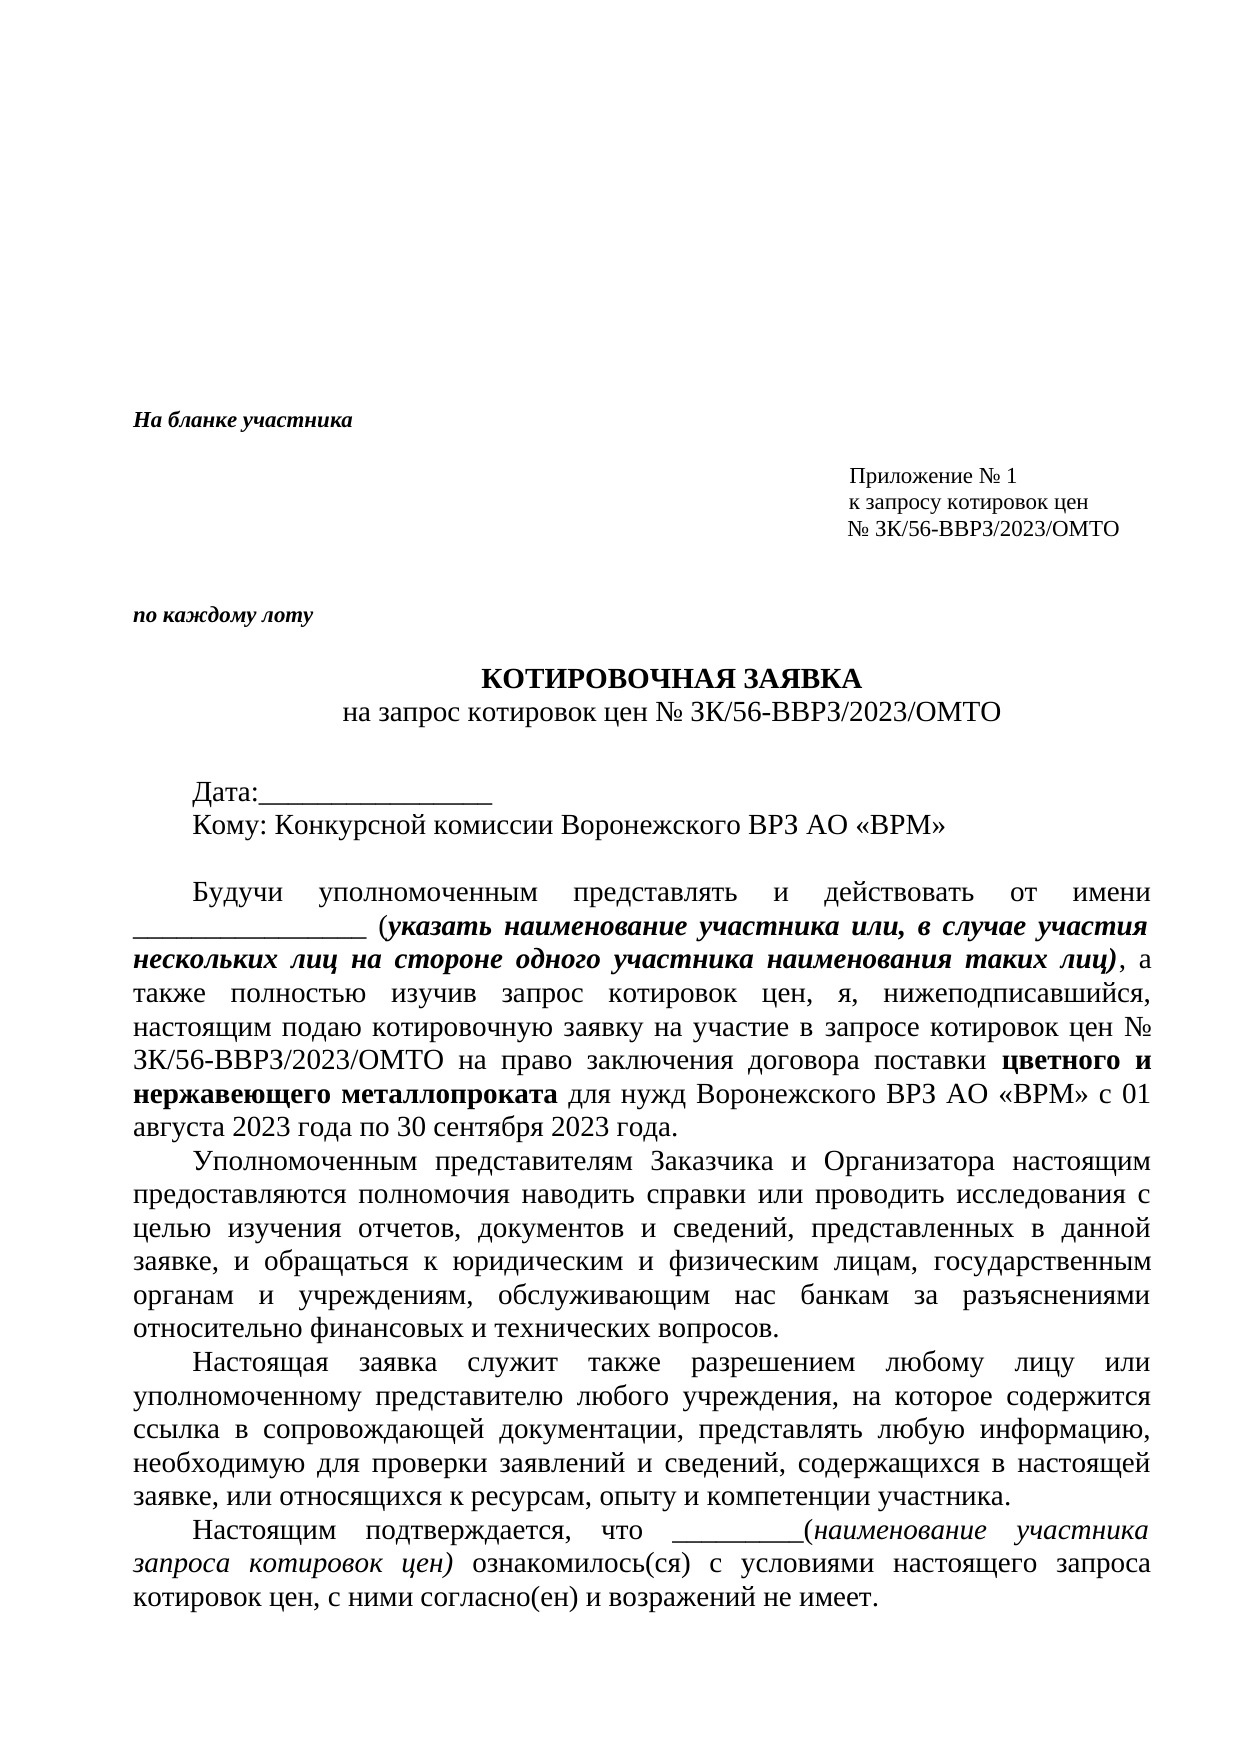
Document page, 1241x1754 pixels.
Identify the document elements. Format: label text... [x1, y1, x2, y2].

text Кому: Конкурсной комиссии Воронежского ВРЗ АО «ВРМ» [133, 807, 1152, 841]
text Уполномоченным представителям Заказчика и Организатора настоящим предоставляются полномочия наводить справки или проводить исследования с целью изучения отчетов, документов и сведений, представленных в данной заявке, и обращаться к юридическим и физическим лицам, государственным органам и учреждениям, обслуживающим нас банкам за разъяснениями относительно финансовых и технических вопросов. [133, 1143, 1152, 1344]
text № ЗК/56-ВВРЗ/2023/ОМТО [797, 515, 1152, 541]
text к запросу котировок цен [133, 488, 1152, 515]
text Будучи уполномоченным представлять и действовать от имени ________________ (указать наименование участника или, в случае участия нескольких лиц на стороне одного участника наименования таких лиц), а также полностью изучив запрос котировок цен, я, нижеподписавшийся, настоящим подаю котировочную заявку на участие в запросе котировок цен № ЗК/56-ВВРЗ/2023/ОМТО на право заключения договора поставки цветного и нержавеющего металлопроката для нужд Воронежского ВРЗ АО «ВРМ» с 01 августа 2023 года по 30 сентября 2023 года. [133, 874, 1152, 1143]
text Настоящая заявка служит также разрешением любому лицу или уполномоченному представителю любого учреждения, на которое содержится ссылка в сопровождающей документации, представлять любую информацию, необходимую для проверки заявлений и сведений, содержащихся в настоящей заявке, или относящихся к ресурсам, опыту и компетенции участника. [133, 1344, 1152, 1512]
list На бланке участника [133, 406, 1152, 433]
text КОТИРОВОЧНАЯ ЗАЯВКА [133, 661, 1152, 694]
text Дата:________________ [133, 774, 1152, 807]
text на запрос котировок цен № ЗК/56-ВВРЗ/2023/ОМТО [133, 694, 1152, 728]
text Приложение № 1 [133, 462, 1120, 488]
text по каждому лоту [133, 601, 1152, 627]
text Настоящим подтверждается, что _________(наименование участника запроса котировок цен) ознакомилось(ся) с условиями настоящего запроса котировок цен, с ними согласно(ен) и возражений не имеет. [133, 1512, 1152, 1612]
